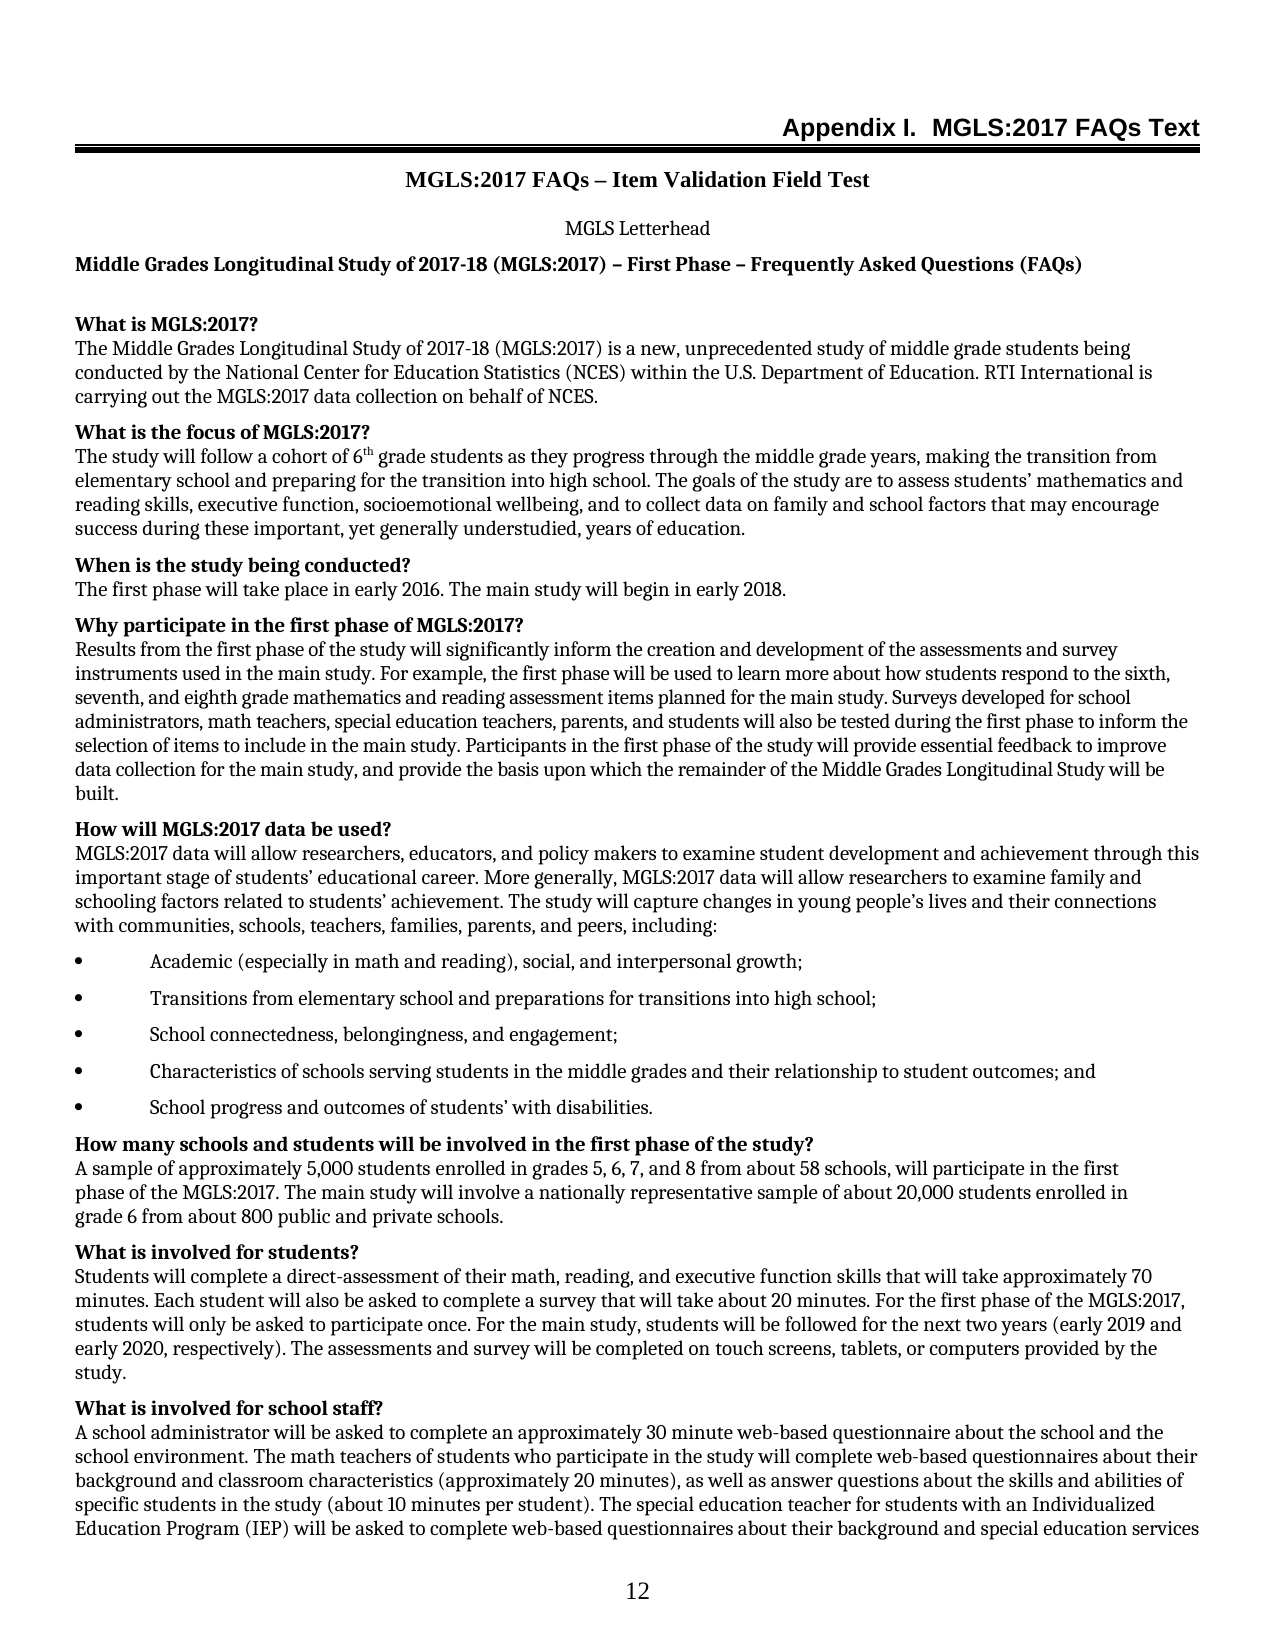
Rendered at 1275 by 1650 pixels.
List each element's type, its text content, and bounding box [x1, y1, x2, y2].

text What is MGLS:2017? [75, 313, 1200, 337]
text What is the focus of MGLS:2017? [75, 421, 1200, 445]
text When is the study being conducted? [75, 553, 1200, 577]
list Characteristics of schools serving students in the middle grades and their relationship to student outcomes; and [75, 1059, 1200, 1083]
text The study will follow a cohort of 6th grade students as they progress through the middle grade years, making the transition from elementary school and preparing for the transition into high school. The goals of the study are to assess students’ mathematics and reading skills, executive function, socioemotional wellbeing, and to collect data on family and school factors that may encourage success during these important, yet generally understudied, years of education. [75, 445, 1200, 541]
text Results from the first phase of the study will significantly inform the creation and development of the assessments and survey instruments used in the main study. For example, the first phase will be used to learn more about how students respond to the sixth, seventh, and eighth grade mathematics and reading assessment items planned for the main study. Surveys developed for school administrators, math teachers, special education teachers, parents, and students will also be tested during the first phase to inform the selection of items to include in the main study. Participants in the first phase of the study will provide essential feedback to improve data collection for the main study, and provide the basis upon which the remainder of the Middle Grades Longitudinal Study will be built. [75, 638, 1200, 805]
text The Middle Grades Longitudinal Study of 2017-18 (MGLS:2017) is a new, unprecedented study of middle grade students being conducted by the National Center for Education Statistics (NCES) within the U.S. Department of Education. RTI International is carrying out the MGLS:2017 data collection on behalf of NCES. [75, 337, 1200, 408]
list School progress and outcomes of students’ with disabilities. [75, 1096, 1200, 1120]
list Transitions from elementary school and preparations for transitions into high school; [75, 987, 1200, 1011]
text MGLS:2017 data will allow researchers, educators, and policy makers to examine student development and achievement through this important stage of students’ educational career. More generally, MGLS:2017 data will allow researchers to examine family and schooling factors related to students’ achievement. The study will capture changes in young people’s lives and their connections with communities, schools, teachers, families, parents, and peers, including: [75, 842, 1200, 938]
text The first phase will take place in early 2016. The main study will begin in early 2018. [75, 577, 1200, 601]
text Students will complete a direct-assessment of their math, reading, and executive function skills that will take approximately 70 minutes. Each student will also be asked to complete a survey that will take about 20 minutes. For the first phase of the MGLS:2017, students will only be asked to participate once. For the main study, students will be followed for the next two years (early 2019 and early 2020, respectively). The assessments and survey will be completed on touch screens, tablets, or computers provided by the study. [75, 1265, 1200, 1384]
text MGLS Letterhead [75, 216, 1200, 240]
text How will MGLS:2017 data be used? [75, 818, 1200, 842]
list Academic (especially in math and reading), social, and interpersonal growth; [75, 950, 1200, 974]
text What is involved for students? [75, 1241, 1200, 1265]
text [75, 1421, 1200, 1541]
list School connectedness, belongingness, and engagement; [75, 1023, 1200, 1047]
text Appendix I. MGLS:2017 FAQs Text [75, 113, 1200, 144]
text A sample of approximately 5,000 students enrolled in grades 5, 6, 7, and 8 from about 58 schools, will participate in the first phase of the MGLS:2017. The main study will involve a nationally representative sample of about 20,000 students enrolled in grade 6 from about 800 public and private schools. [75, 1156, 1168, 1228]
text Middle Grades Longitudinal Study of 2017-18 (MGLS:2017) – First Phase – Frequently Asked Questions (FAQs) [75, 252, 1200, 276]
text How many schools and students will be involved in the first phase of the study? [75, 1132, 1200, 1156]
text MGLS:2017 FAQs – Item Validation Field Test [75, 166, 1200, 192]
text Why participate in the first phase of MGLS:2017? [75, 614, 1200, 638]
text What is involved for school staff? [75, 1397, 1200, 1421]
